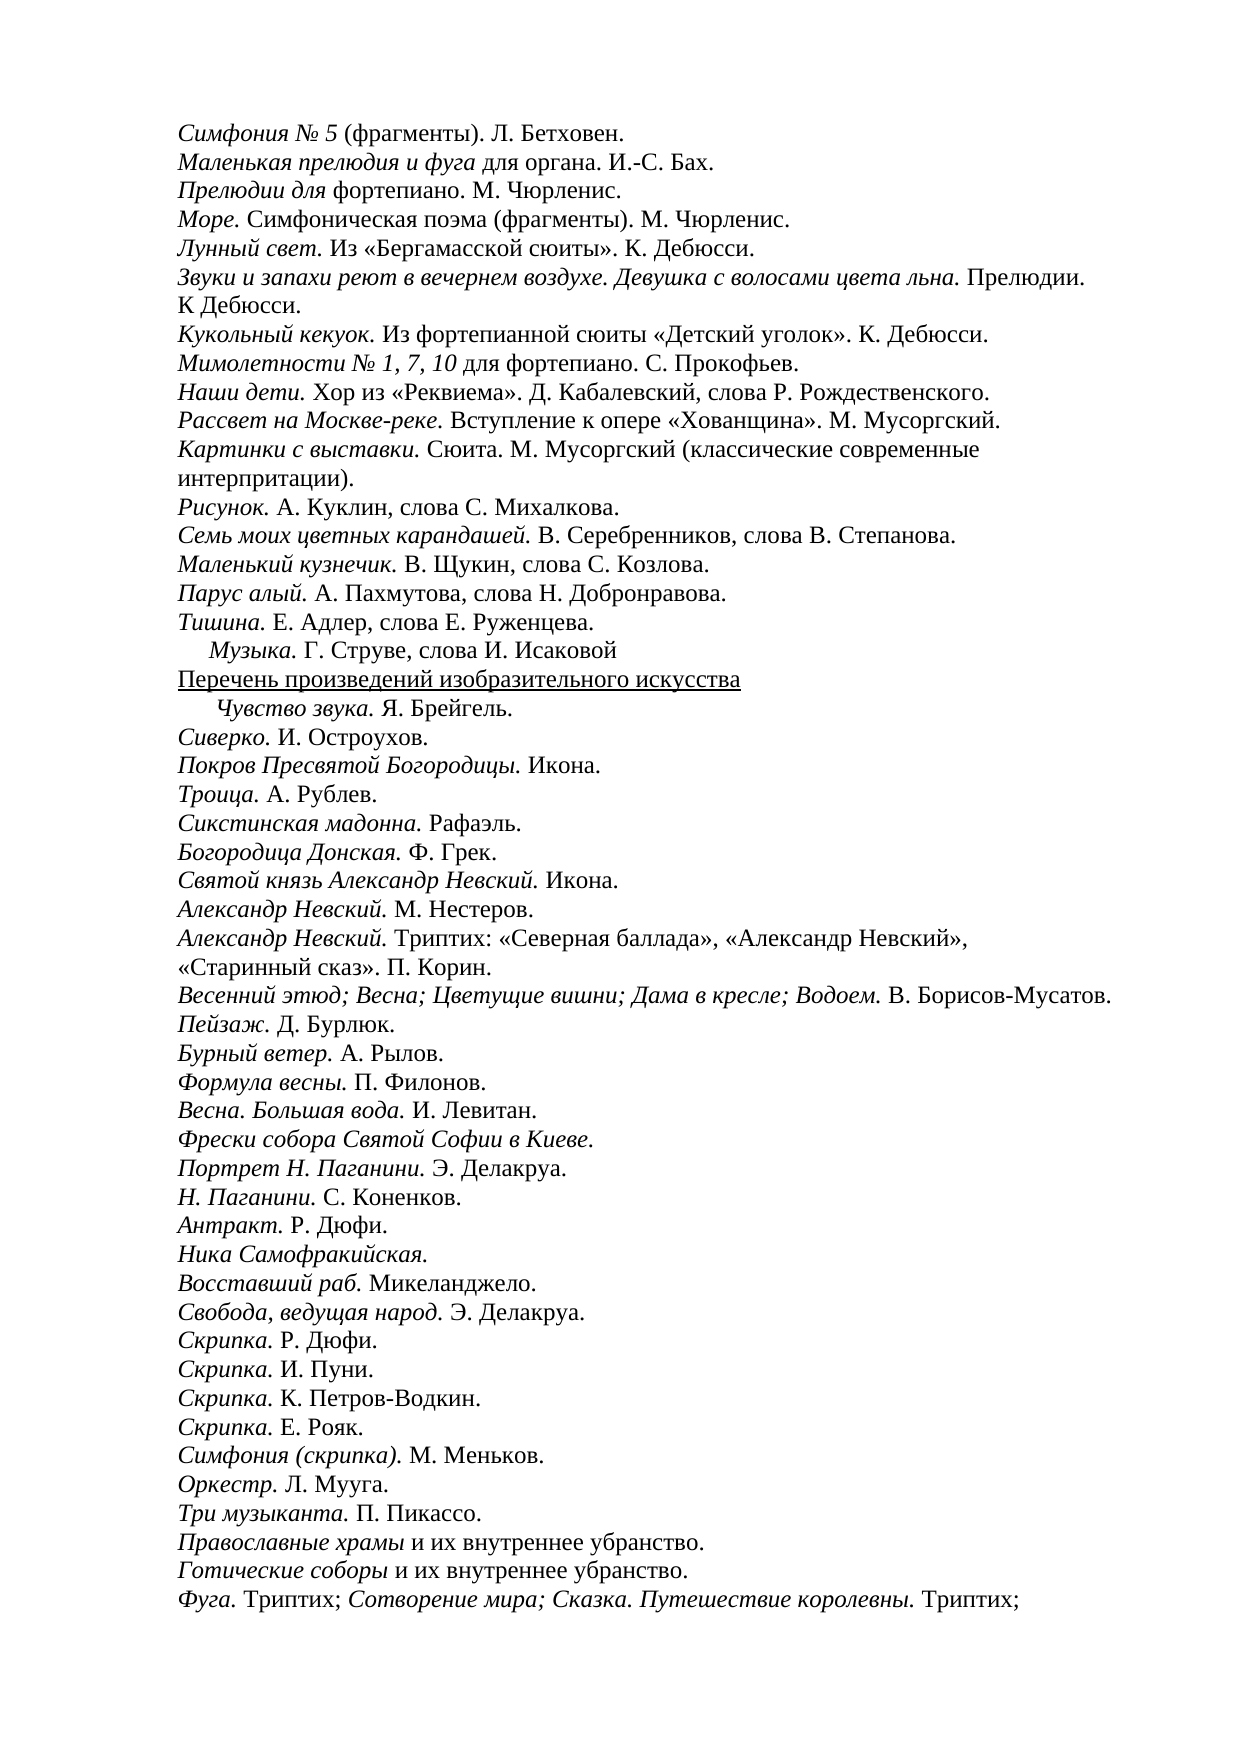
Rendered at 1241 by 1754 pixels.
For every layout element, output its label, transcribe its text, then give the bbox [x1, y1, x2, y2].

text Восставший раб. Микеланджело. [177, 1268, 1152, 1297]
text Скрипка. И. Пуни. [177, 1354, 1152, 1383]
text Наши дети. Хор из «Реквиема». Д. Кабалевский, слова Р. Рождественского. [177, 377, 1152, 406]
text Кукольный кекуок. Из фортепианной сюиты «Детский уголок». К. Дебюсси. [177, 319, 1152, 348]
text Портрет Н. Паганини. Э. Делакруа. [177, 1153, 1152, 1182]
text Пейзаж. Д. Бурлюк. [177, 1009, 1152, 1038]
text Готические соборы и их внутреннее убранство. [177, 1556, 1152, 1584]
text Маленький кузнечик. В. Щукин, слова С. Козлова. [177, 549, 1152, 578]
text Фуга. Триптих; Сотворение мира; Сказка. Путешествие королевны. Триптих; [177, 1584, 1152, 1613]
text Музыка. Г. Струве, слова И. Исаковой [177, 636, 1152, 664]
text К Дебюсси. [177, 291, 1152, 319]
text Сикстинская мадонна. Рафаэль. [177, 808, 1152, 837]
text Маленькая прелюдия и фуга для органа. И.-С. Бах. [177, 147, 1152, 176]
text Три музыканта. П. Пикассо. [177, 1498, 1152, 1527]
text Рисунок. А. Куклин, слова С. Михалкова. [177, 492, 1152, 521]
text Симфония (скрипка). М. Меньков. [177, 1441, 1152, 1469]
text Море. Симфоническая поэма (фрагменты). М. Чюрленис. [177, 204, 1152, 233]
text Александр Невский. Триптих: «Северная баллада», «Александр Невский», [177, 923, 1152, 952]
text Рассвет на Москве-реке. Вступление к опере «Хованщина». М. Мусоргский. [177, 406, 1152, 434]
text Православные храмы и их внутреннее убранство. [177, 1527, 1152, 1556]
text Весна. Большая вода. И. Левитан. [177, 1096, 1152, 1124]
text Н. Паганини. С. Коненков. [177, 1182, 1152, 1211]
text Скрипка. К. Петров-Водкин. [177, 1383, 1152, 1412]
text Лунный свет. Из «Бергамасской сюиты». К. Дебюсси. [177, 233, 1152, 262]
text Ника Самофракийская. [177, 1239, 1152, 1268]
text Свобода, ведущая народ. Э. Делакруа. [177, 1297, 1152, 1326]
text Перечень произведений изобразительного искусства [177, 664, 1152, 693]
text Прелюдии для фортепиано. М. Чюрленис. [177, 176, 1152, 204]
text Семь моих цветных карандашей. В. Серебренников, слова В. Степанова. [177, 521, 1152, 549]
text Формула весны. П. Филонов. [177, 1067, 1152, 1096]
text Покров Пресвятой Богородицы. Икона. [177, 751, 1152, 779]
text Святой князь Александр Невский. Икона. [177, 866, 1152, 894]
text Чувство звука. Я. Брейгель. [177, 693, 1152, 722]
text Скрипка. Е. Рояк. [177, 1412, 1152, 1441]
text Троица. А. Рублев. [177, 779, 1152, 808]
text Оркестр. Л. Мууга. [177, 1469, 1152, 1498]
text Скрипка. Р. Дюфи. [177, 1326, 1152, 1354]
text Мимолетности № 1, 7, 10 для фортепиано. С. Прокофьев. [177, 348, 1152, 377]
text Богородица Донская. Ф. Грек. [177, 837, 1152, 866]
text Звуки и запахи реют в вечернем воздухе. Девушка с волосами цвета льна. Прелюдии. [177, 262, 1152, 291]
text «Старинный сказ». П. Корин. [177, 952, 1152, 981]
text Фрески собора Святой Софии в Киеве. [177, 1124, 1152, 1153]
text Александр Невский. М. Нестеров. [177, 894, 1152, 923]
text Антракт. Р. Дюфи. [177, 1211, 1152, 1239]
text Сиверко. И. Остроухов. [177, 722, 1152, 751]
text Тишина. Е. Адлер, слова Е. Руженцева. [177, 607, 1152, 636]
text Парус алый. А. Пахмутова, слова Н. Добронравова. [177, 578, 1152, 607]
text Весенний этюд; Весна; Цветущие вишни; Дама в кресле; Водоем. В. Борисов-Мусатов. [177, 981, 1152, 1009]
text Симфония № 5 (фрагменты). Л. Бетховен. [177, 118, 1152, 147]
text Бурный ветер. А. Рылов. [177, 1038, 1152, 1067]
text Картинки с выставки. Сюита. М. Мусоргский (классические современные интерпритации). [177, 434, 1152, 492]
